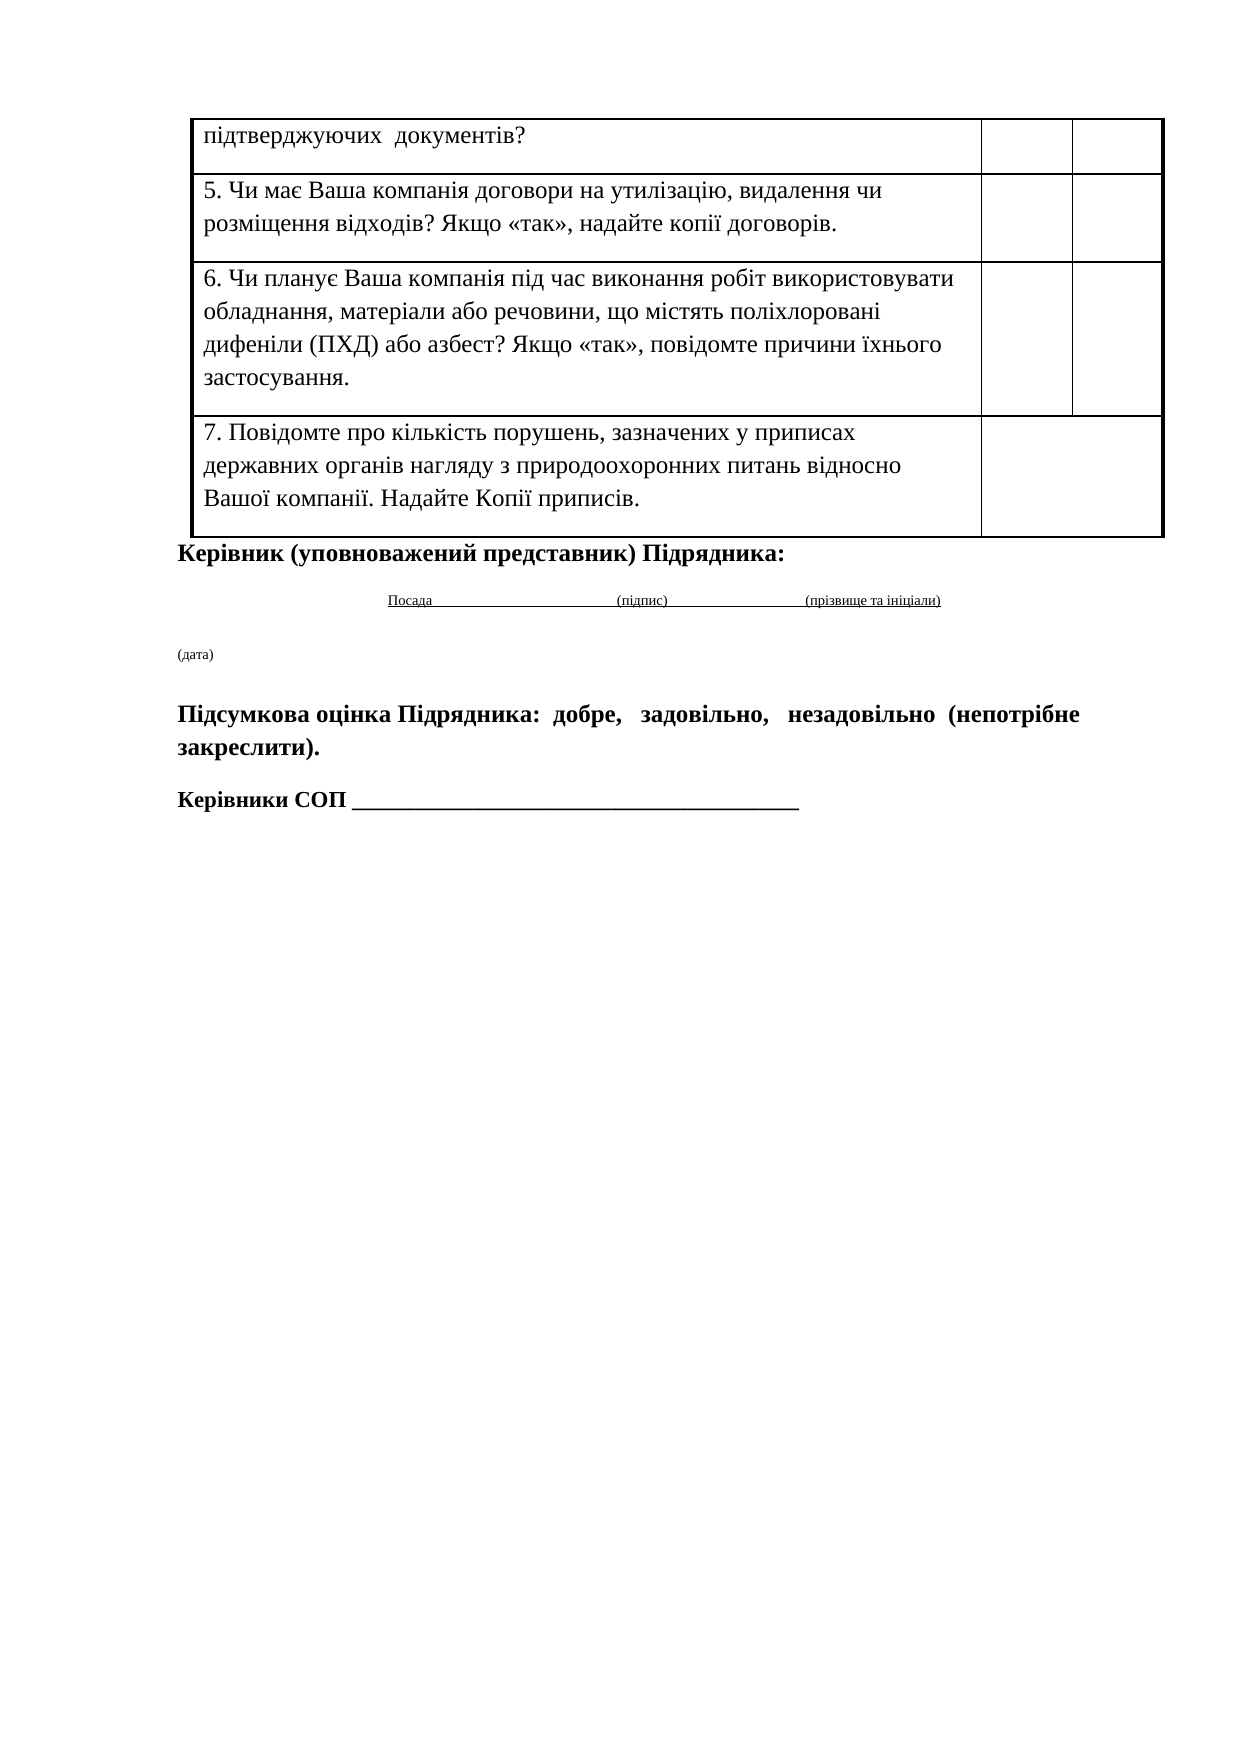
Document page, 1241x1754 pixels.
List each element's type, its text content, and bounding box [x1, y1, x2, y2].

table_cell 7. Повідомте про кількість порушень, зазначених у приписах державних органів нагляду з природоохоронних питань відносно Вашої компанії. Надайте Копії приписів. [194, 417, 981, 536]
table_cell [982, 175, 1072, 261]
table_cell [982, 417, 1161, 536]
text (дата) [177, 646, 1152, 674]
table_cell [982, 120, 1072, 173]
table_cell [1073, 120, 1161, 173]
text Керівники СОП _______________________________________ [177, 786, 1152, 813]
text Посада (підпис) (прізвище та ініціали) [177, 592, 1152, 620]
text Керівник (уповноважений представник) Підрядника: [177, 538, 1152, 567]
table_cell 6. Чи планує Ваша компанія під час виконання робіт використовувати обладнання, матеріали або речовини, що містять поліхлоровані дифеніли (ПХД) або азбест? Якщо «так», повідомте причини їхнього застосування. [194, 263, 981, 415]
table_cell [982, 263, 1072, 415]
table_cell 5. Чи має Ваша компанія договори на утилізацію, видалення чи розміщення відходів? Якщо «так», надайте копії договорів. [194, 175, 981, 261]
table_cell [1073, 263, 1161, 415]
table_cell [1073, 175, 1161, 261]
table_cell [194, 120, 981, 173]
text Підсумкова оцінка Підрядника: добре, задовільно, незадовільно (непотрібне закреслити). [177, 699, 1152, 761]
